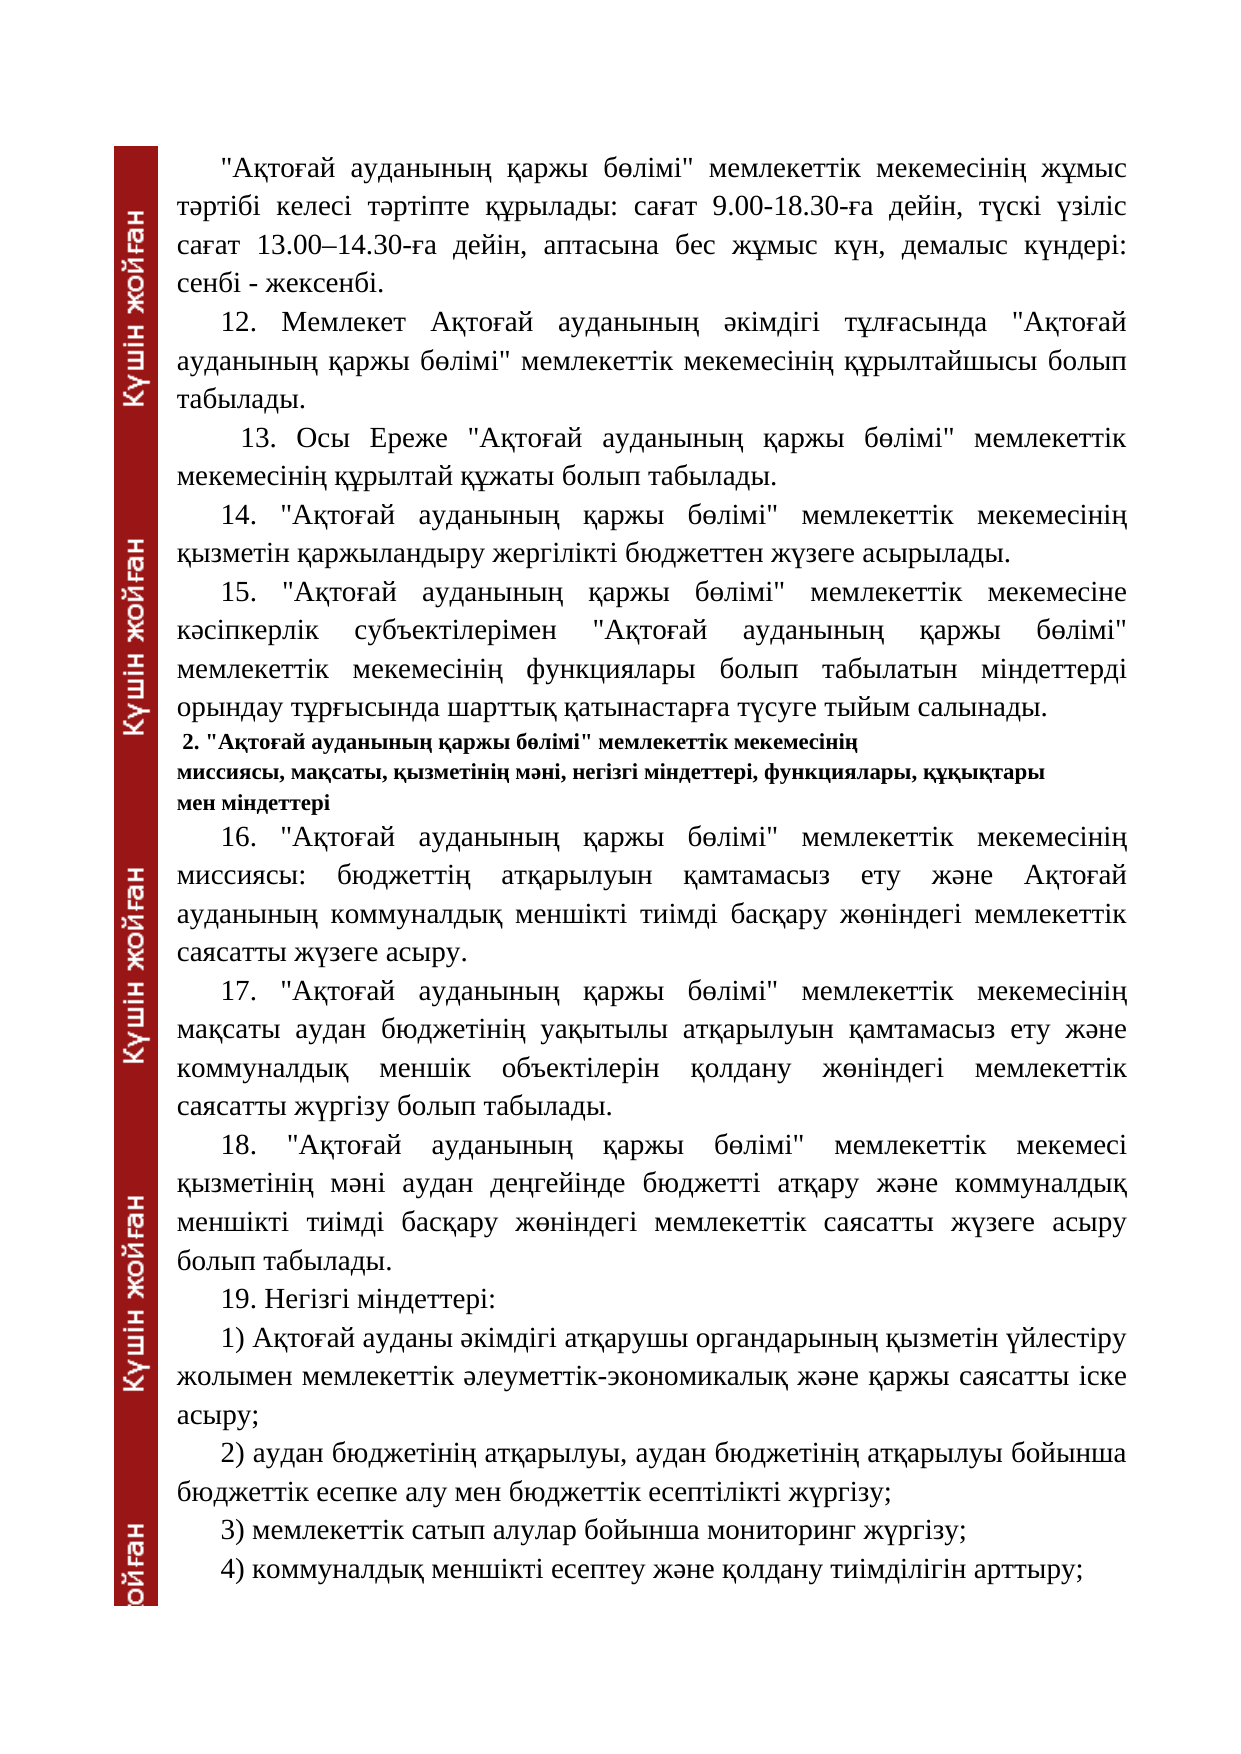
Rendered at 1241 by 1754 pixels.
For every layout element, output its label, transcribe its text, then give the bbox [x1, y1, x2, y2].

text 2) аудан бюджетінің атқарылуы, аудан бюджетінің атқарылуы бойынша бюджеттік есепке алу мен бюджеттік есептілікті жүргізу; [112, 1435, 1128, 1507]
picture [114, 1546, 158, 1551]
picture [114, 299, 158, 304]
picture [114, 1122, 158, 1127]
picture [114, 415, 158, 420]
text 19. Негізгі міндеттері: [112, 1281, 1128, 1315]
picture [114, 723, 158, 728]
picture [114, 815, 158, 819]
picture [114, 1584, 158, 1606]
text 18. "Ақтоғай ауданының қаржы бөлімі" мемлекеттік мекемесі қызметінің мәні аудан деңгейінде бюджетті атқару және коммуналдық меншікті тиімді басқару жөніндегі мемлекеттік саясатты жүзеге асыру болып табылады. [112, 1127, 1128, 1276]
text 2. "Ақтоғай ауданының қаржы бөлімі" мемлекеттік мекемесінің миссиясы, мақсаты, қызметінің мәні, негізгі міндеттері, функциялары, құқықтары мен міндеттері [112, 728, 1128, 815]
text 12. Мемлекет Ақтоғай ауданының әкімдігі тұлғасында "Ақтоғай ауданының қаржы бөлімі" мемлекеттік мекемесінің құрылтайшысы болып табылады. [112, 304, 1128, 415]
picture [114, 146, 158, 150]
text 15. "Ақтоғай ауданының қаржы бөлімі" мемлекеттік мекемесіне кәсіпкерлік субъектілерімен "Ақтоғай ауданының қаржы бөлімі" мемлекеттік мекемесінің функциялары болып табылатын міндеттерді орындау тұрғысында шарттық қатынастарға түсуге тыйым салынады. [112, 574, 1128, 723]
text 16. "Ақтоғай ауданының қаржы бөлімі" мемлекеттік мекемесінің миссиясы: бюджеттің атқарылуын қамтамасыз ету және Ақтоғай ауданының коммуналдық меншікті тиімді басқару жөніндегі мемлекеттік саясатты жүзеге асыру. [112, 819, 1128, 968]
text 4) коммуналдық меншікті есептеу және қолдану тиімділігін арттыру; [112, 1551, 1128, 1584]
picture [114, 1430, 158, 1435]
text 14. "Ақтоғай ауданының қаржы бөлімі" мемлекеттік мекемесінің қызметін қаржыландыру жергілікті бюджеттен жүзеге асырылады. [112, 497, 1128, 569]
picture [114, 1276, 158, 1281]
text "Ақтоғай ауданының қаржы бөлімі" мемлекеттік мекемесінің жұмыс тәртібі келесі тәртіпте құрылады: сағат 9.00-18.30-ға дейін, түскі үзіліс сағат 13.00–14.30-ға дейін, аптасына бес жұмыс күн, демалыс күндері: сенбі - жексенбі. [112, 150, 1128, 299]
picture [114, 1507, 158, 1512]
picture [114, 569, 158, 574]
text 3) мемлекеттік сатып алулар бойынша мониторинг жүргізу; [112, 1512, 1128, 1546]
picture [114, 492, 158, 497]
text 17. "Ақтоғай ауданының қаржы бөлімі" мемлекеттік мекемесінің мақсаты аудан бюджетінің уақытылы атқарылуын қамтамасыз ету және коммуналдық меншік объектілерін қолдану жөніндегі мемлекеттік саясатты жүргізу болып табылады. [112, 973, 1128, 1122]
picture [114, 968, 158, 973]
picture [114, 1315, 158, 1320]
text 1) Ақтоғай ауданы әкімдігі атқарушы органдарының қызметін үйлестіру жолымен мемлекеттік әлеуметтік-экономикалық және қаржы саясатты іске асыру; [112, 1320, 1128, 1430]
text 13. Осы Ереже "Ақтоғай ауданының қаржы бөлімі" мемлекеттік мекемесінің құрылтай құжаты болып табылады. [112, 420, 1128, 492]
